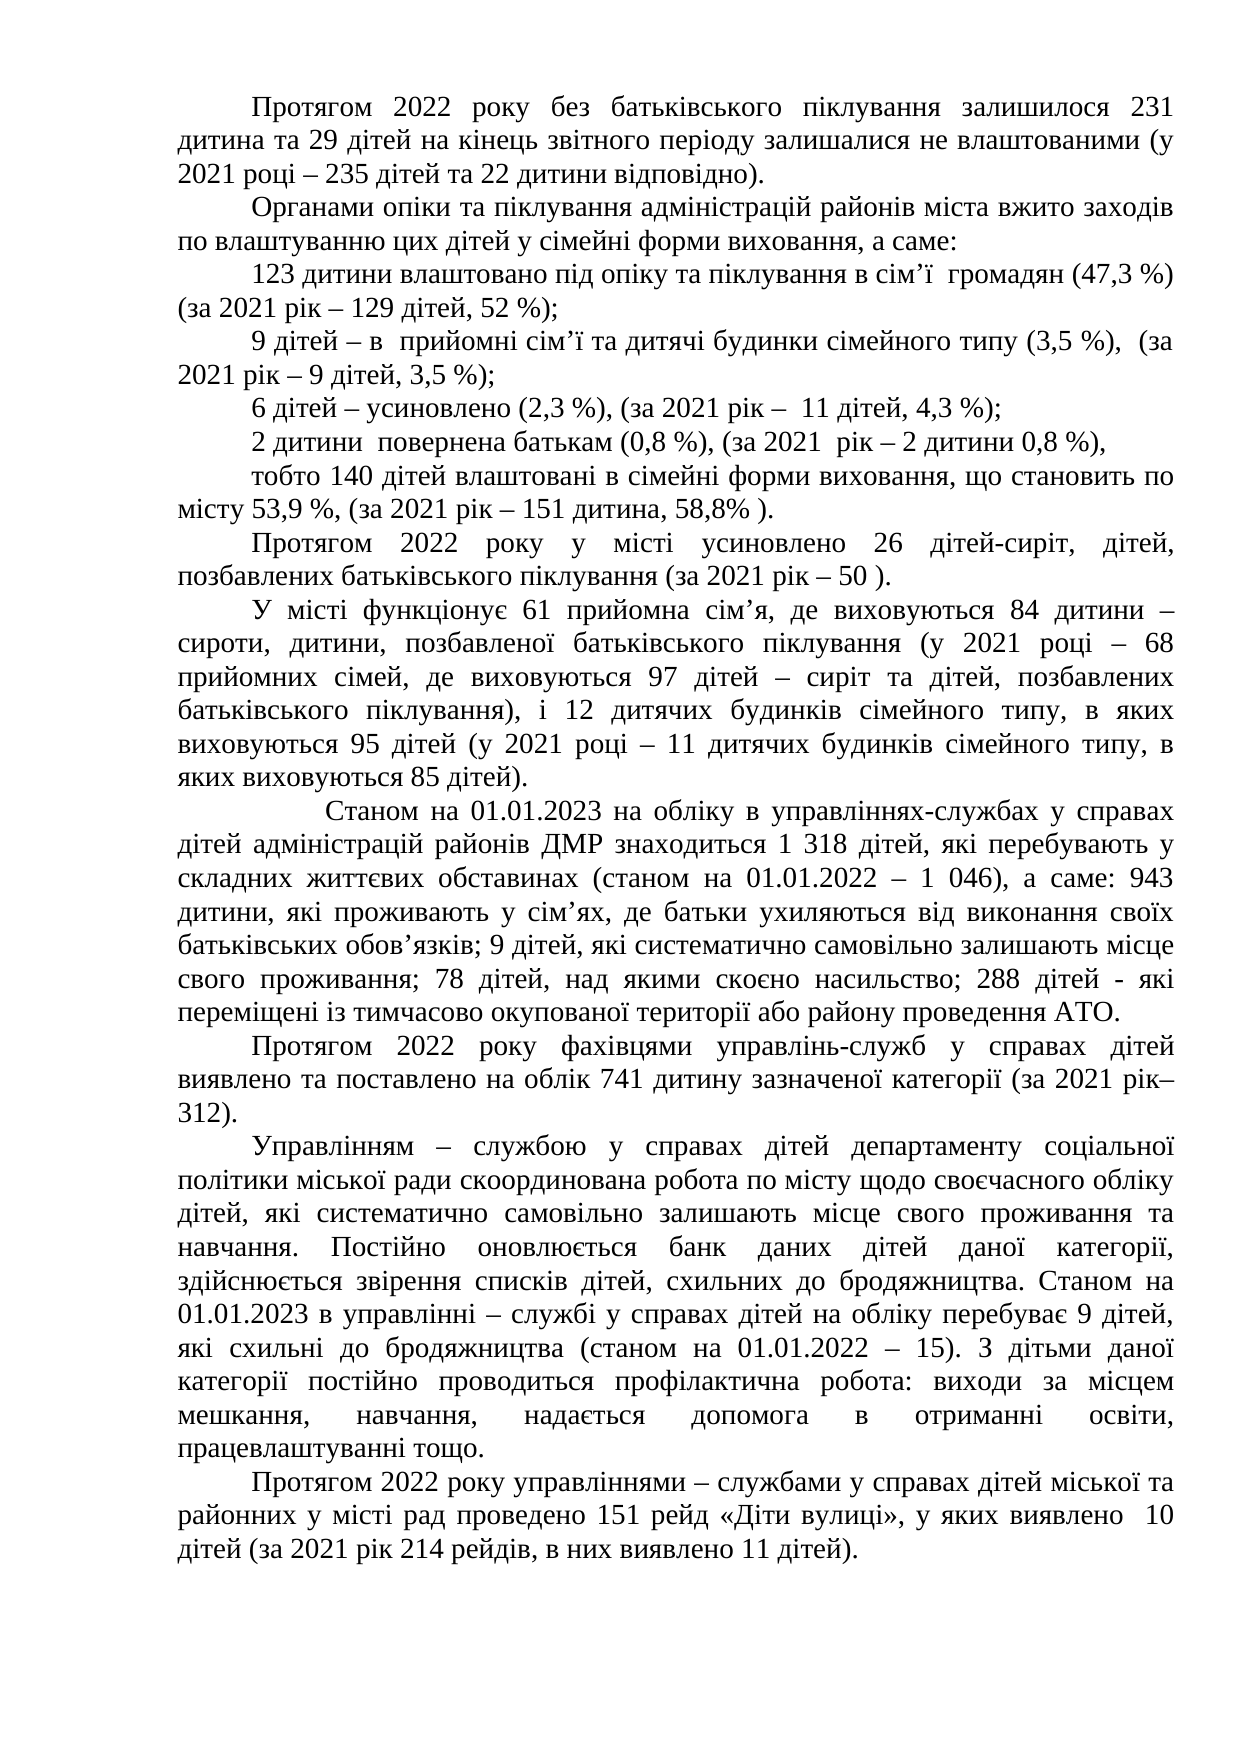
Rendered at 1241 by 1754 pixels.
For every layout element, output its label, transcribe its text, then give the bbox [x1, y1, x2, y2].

text Протягом 2022 року без батьківського піклування залишилося 231 дитина та 29 дітей на кінець звітного періоду залишалися не влаштованими (у 2021 році – 235 дітей та 22 дитини відповідно). [177, 89, 1175, 189]
text 6 дітей – усиновлено (2,3 %), (за 2021 рік – 11 дітей, 4,3 %); [177, 391, 1175, 424]
text тобто 140 дітей влаштовані в сімейні форми виховання, що становить по місту 53,9 %, (за 2021 рік – 151 дитина, 58,8% ). [177, 458, 1175, 525]
text Управлінням – службою у справах дітей департаменту соціальної політики міської ради скоординована робота по місту щодо своєчасного обліку дітей, які систематично самовільно залишають місце свого проживання та навчання. Постійно оновлюється банк даних дітей даної категорії, здійснюється звірення списків дітей, схильних до бродяжництва. Станом на 01.01.2023 в управлінні – службі у справах дітей на обліку перебуває 9 дітей, які схильні до бродяжництва (станом на 01.01.2022 – 15). З дітьми даної категорії постійно проводиться профілактична робота: виходи за місцем мешкання, навчання, надається допомога в отриманні освіти, працевлаштуванні тощо. [177, 1128, 1175, 1464]
text Станом на 01.01.2023 на обліку в управліннях-службах у справах дітей адміністрацій районів ДМР знаходиться 1 318 дітей, які перебувають у складних життєвих обставинах (станом на 01.01.2022 – 1 046), а саме: 943 дитини, які проживають у сім’ях, де батьки ухиляються від виконання своїх батьківських обов’язків; 9 дітей, які систематично самовільно залишають місце свого проживання; 78 дітей, над якими скоєно насильство; 288 дітей - які переміщені із тимчасово окупованої території або району проведення АТО. [177, 793, 1175, 1028]
text 2 дитини повернена батькам (0,8 %), (за 2021 рік – 2 дитини 0,8 %), [177, 424, 1175, 458]
text 9 дітей – в прийомні сім’ї та дитячі будинки сімейного типу (3,5 %), (за 2021 рік – 9 дітей, 3,5 %); [177, 323, 1175, 391]
text 123 дитини влаштовано під опіку та піклування в сім’ї громадян (47,3 %) (за 2021 рік – 129 дітей, 52 %); [177, 256, 1175, 323]
text Протягом 2022 року управліннями – службами у справах дітей міської та районних у місті рад проведено 151 рейд «Діти вулиці», у яких виявлено 10 дітей (за 2021 рік 214 рейдів, в них виявлено 11 дітей). [177, 1464, 1175, 1564]
text У місті функціонує 61 прийомна сім’я, де виховуються 84 дитини – сироти, дитини, позбавленої батьківського піклування (у 2021 році – 68 прийомних сімей, де виховуються 97 дітей – сиріт та дітей, позбавлених батьківського піклування), і 12 дитячих будинків сімейного типу, в яких виховуються 95 дітей (у 2021 році – 11 дитячих будинків сімейного типу, в яких виховуються 85 дітей). [177, 592, 1175, 793]
text Протягом 2022 року у місті усиновлено 26 дітей-сиріт, дітей, позбавлених батьківського піклування (за 2021 рік – 50 ). [177, 525, 1175, 592]
text Органами опіки та піклування адміністрацій районів міста вжито заходів по влаштуванню цих дітей у сімейні форми виховання, а саме: [177, 189, 1175, 256]
text Протягом 2022 року фахівцями управлінь-служб у справах дітей виявлено та поставлено на облік 741 дитину зазначеної категорії (за 2021 рік– 312). [177, 1028, 1175, 1128]
